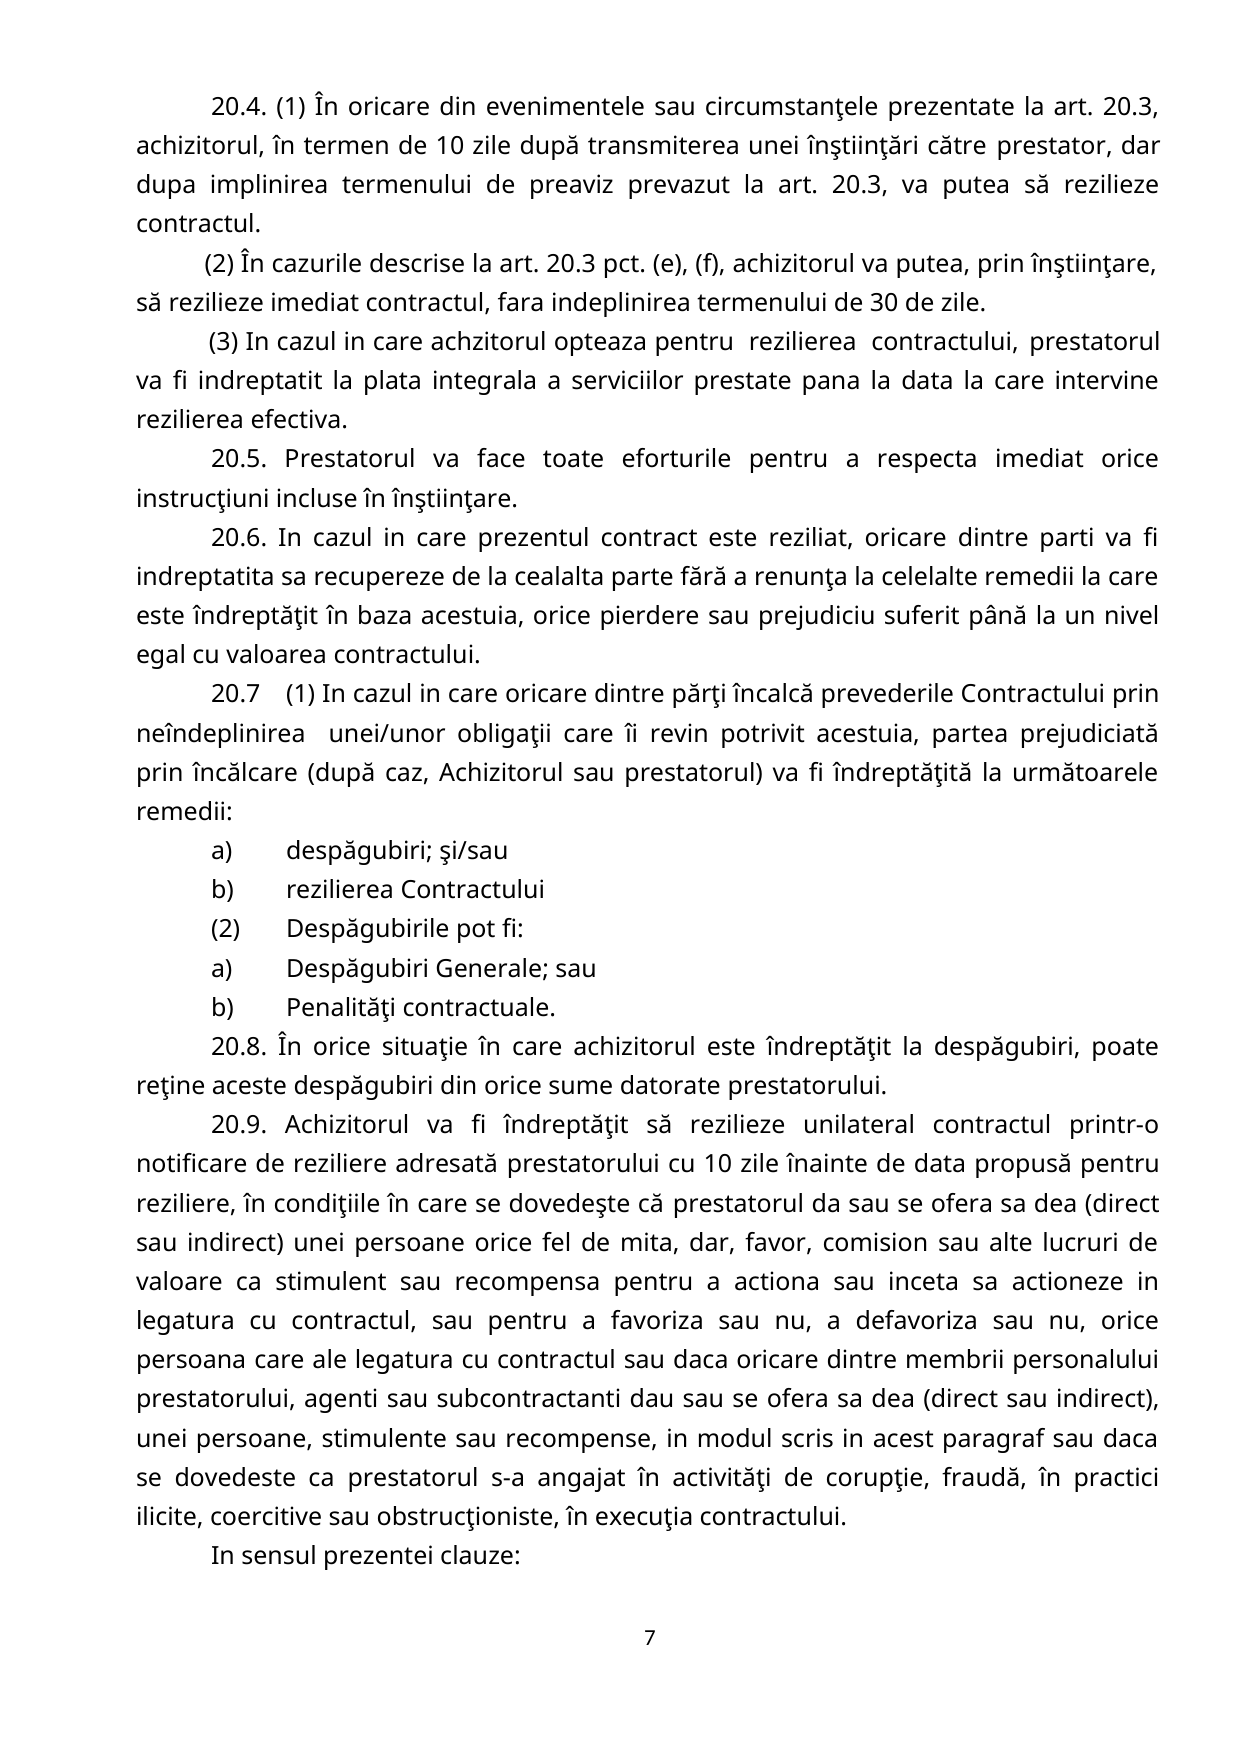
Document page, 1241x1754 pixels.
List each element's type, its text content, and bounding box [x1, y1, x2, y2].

text b) rezilierea Contractului [136, 872, 1160, 906]
text a) despăgubiri; şi/sau [136, 833, 1160, 867]
text 20.9. Achizitorul va fi îndreptăţit să rezilieze unilateral contractul printr-o notificare de reziliere adresată prestatorului cu 10 zile înainte de data propusă pentru reziliere, în condiţiile în care se dovedeşte că prestatorul da sau se ofera sa dea (direct sau indirect) unei persoane orice fel de mita, dar, favor, comision sau alte lucruri de valoare ca stimulent sau recompensa pentru a actiona sau inceta sa actioneze in legatura cu contractul, sau pentru a favoriza sau nu, a defavoriza sau nu, orice persoana care ale legatura cu contractul sau daca oricare dintre membrii personalului prestatorului, agenti sau subcontractanti dau sau se ofera sa dea (direct sau indirect), unei persoane, stimulente sau recompense, in modul scris in acest paragraf sau daca se dovedeste ca prestatorul s-a angajat în activităţi de corupţie, fraudă, în practici ilicite, coercitive sau obstrucţioniste, în execuţia contractului. [136, 1107, 1160, 1533]
text (3) In cazul in care achzitorul opteaza pentru rezilierea contractului, prestatorul va fi indreptatit la plata integrala a serviciilor prestate pana la data la care intervine rezilierea efectiva. [136, 324, 1160, 436]
text (2) Despăgubirile pot fi: [136, 911, 1160, 945]
text 20.6. In cazul in care prezentul contract este reziliat, oricare dintre parti va fi indreptatita sa recupereze de la cealalta parte fără a renunţa la celelalte remedii la care este îndreptăţit în baza acestuia, orice pierdere sau prejudiciu suferit până la un nivel egal cu valoarea contractului. [136, 519, 1160, 671]
text b) Penalităţi contractuale. [136, 989, 1160, 1023]
text 20.4. (1) În oricare din evenimentele sau circumstanţele prezentate la art. 20.3, achizitorul, în termen de 10 zile după transmiterea unei înştiinţări către prestator, dar dupa implinirea termenului de preaviz prevazut la art. 20.3, va putea să rezilieze contractul. [136, 89, 1160, 240]
text a) Despăgubiri Generale; sau [136, 950, 1160, 984]
text In sensul prezentei clauze: [136, 1538, 1160, 1572]
text 20.5. Prestatorul va face toate eforturile pentru a respecta imediat orice instrucţiuni incluse în înştiinţare. [136, 441, 1160, 514]
text (2) În cazurile descrise la art. 20.3 pct. (e), (f), achizitorul va putea, prin înştiinţare, să rezilieze imediat contractul, fara indeplinirea termenului de 30 de zile. [136, 245, 1160, 318]
text 20.7 (1) In cazul in care oricare dintre părţi încalcă prevederile Contractului prin neîndeplinirea unei/unor obligaţii care îi revin potrivit acestuia, partea prejudiciată prin încălcare (după caz, Achizitorul sau prestatorul) va fi îndreptăţită la următoarele remedii: [136, 676, 1160, 828]
text 20.8. În orice situaţie în care achizitorul este îndreptăţit la despăgubiri, poate reţine aceste despăgubiri din orice sume datorate prestatorului. [136, 1029, 1160, 1102]
